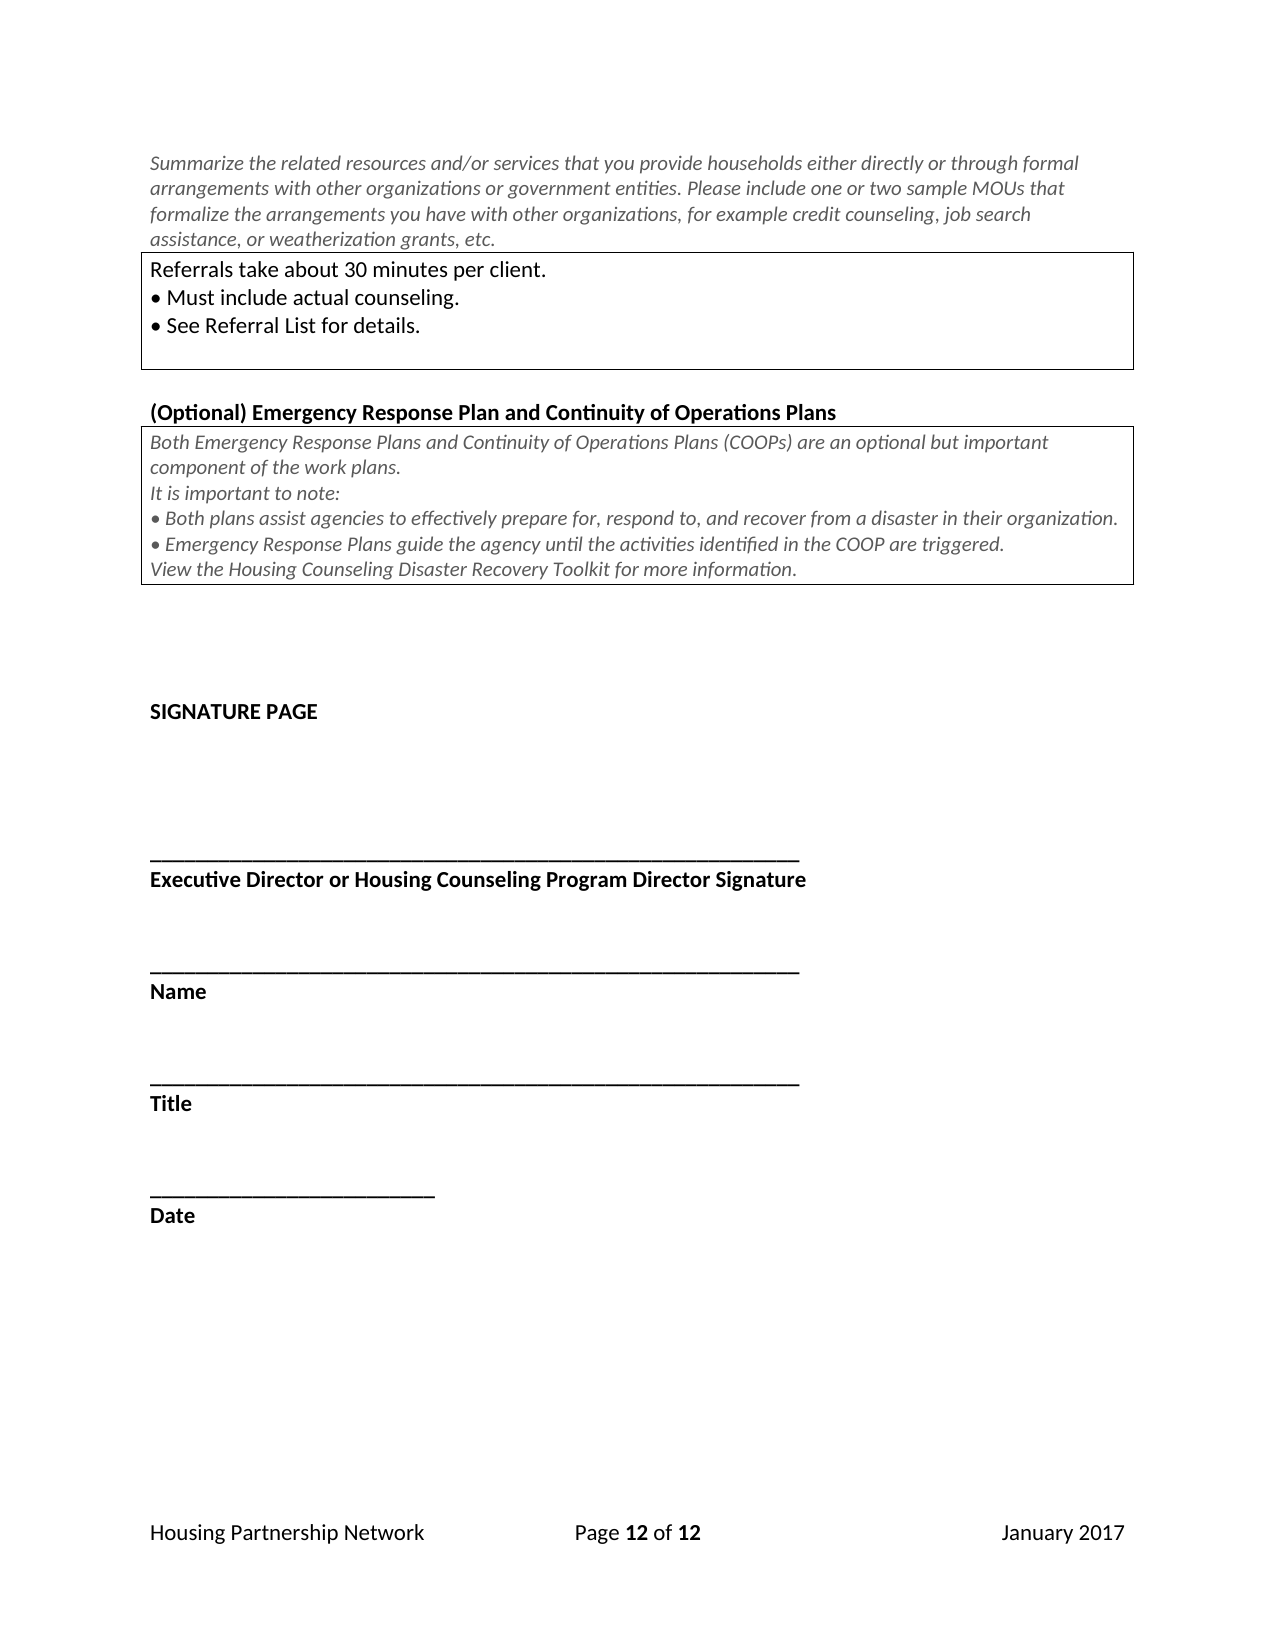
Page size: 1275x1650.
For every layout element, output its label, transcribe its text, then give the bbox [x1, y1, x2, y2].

text Executive Director or Housing Counseling Program Director Signature [150, 865, 1125, 893]
text • Emergency Response Plans guide the agency until the activities identified in the COOP are triggered. [150, 531, 1125, 553]
text • Must include actual counseling. [150, 283, 1125, 311]
text Both Emergency Response Plans and Continuity of Operations Plans (COOPs) are an optional but important component of the work plans. [142, 427, 1133, 480]
text _________________________________________________________ [150, 837, 1125, 865]
text It is important to note: [150, 480, 1125, 505]
text _________________________ [150, 1173, 1125, 1201]
text • Both plans assist agencies to effectively prepare for, respond to, and recover from a disaster in their organization. [150, 505, 1125, 531]
text • See Referral List for details. [150, 311, 1125, 339]
text _________________________________________________________ [150, 949, 1125, 977]
text Title [150, 1089, 1125, 1117]
text SIGNATURE PAGE [150, 697, 1125, 725]
text Date [150, 1201, 1125, 1229]
text _________________________________________________________ [150, 1061, 1125, 1089]
text Summarize the related resources and/or services that you provide households either directly or through formal arrangements with other organizations or government entities. Please include one or two sample MOUs that formalize the arrangements you have with other organizations, for example credit counseling, job search assistance, or weatherization grants, etc. [150, 150, 1125, 252]
text (Optional) Emergency Response Plan and Continuity of Operations Plans [150, 398, 1125, 426]
text View the Housing Counseling Disaster Recovery Toolkit for more information. [142, 553, 1133, 584]
text Name [150, 977, 1125, 1005]
text Referrals take about 30 minutes per client. [142, 253, 1133, 283]
